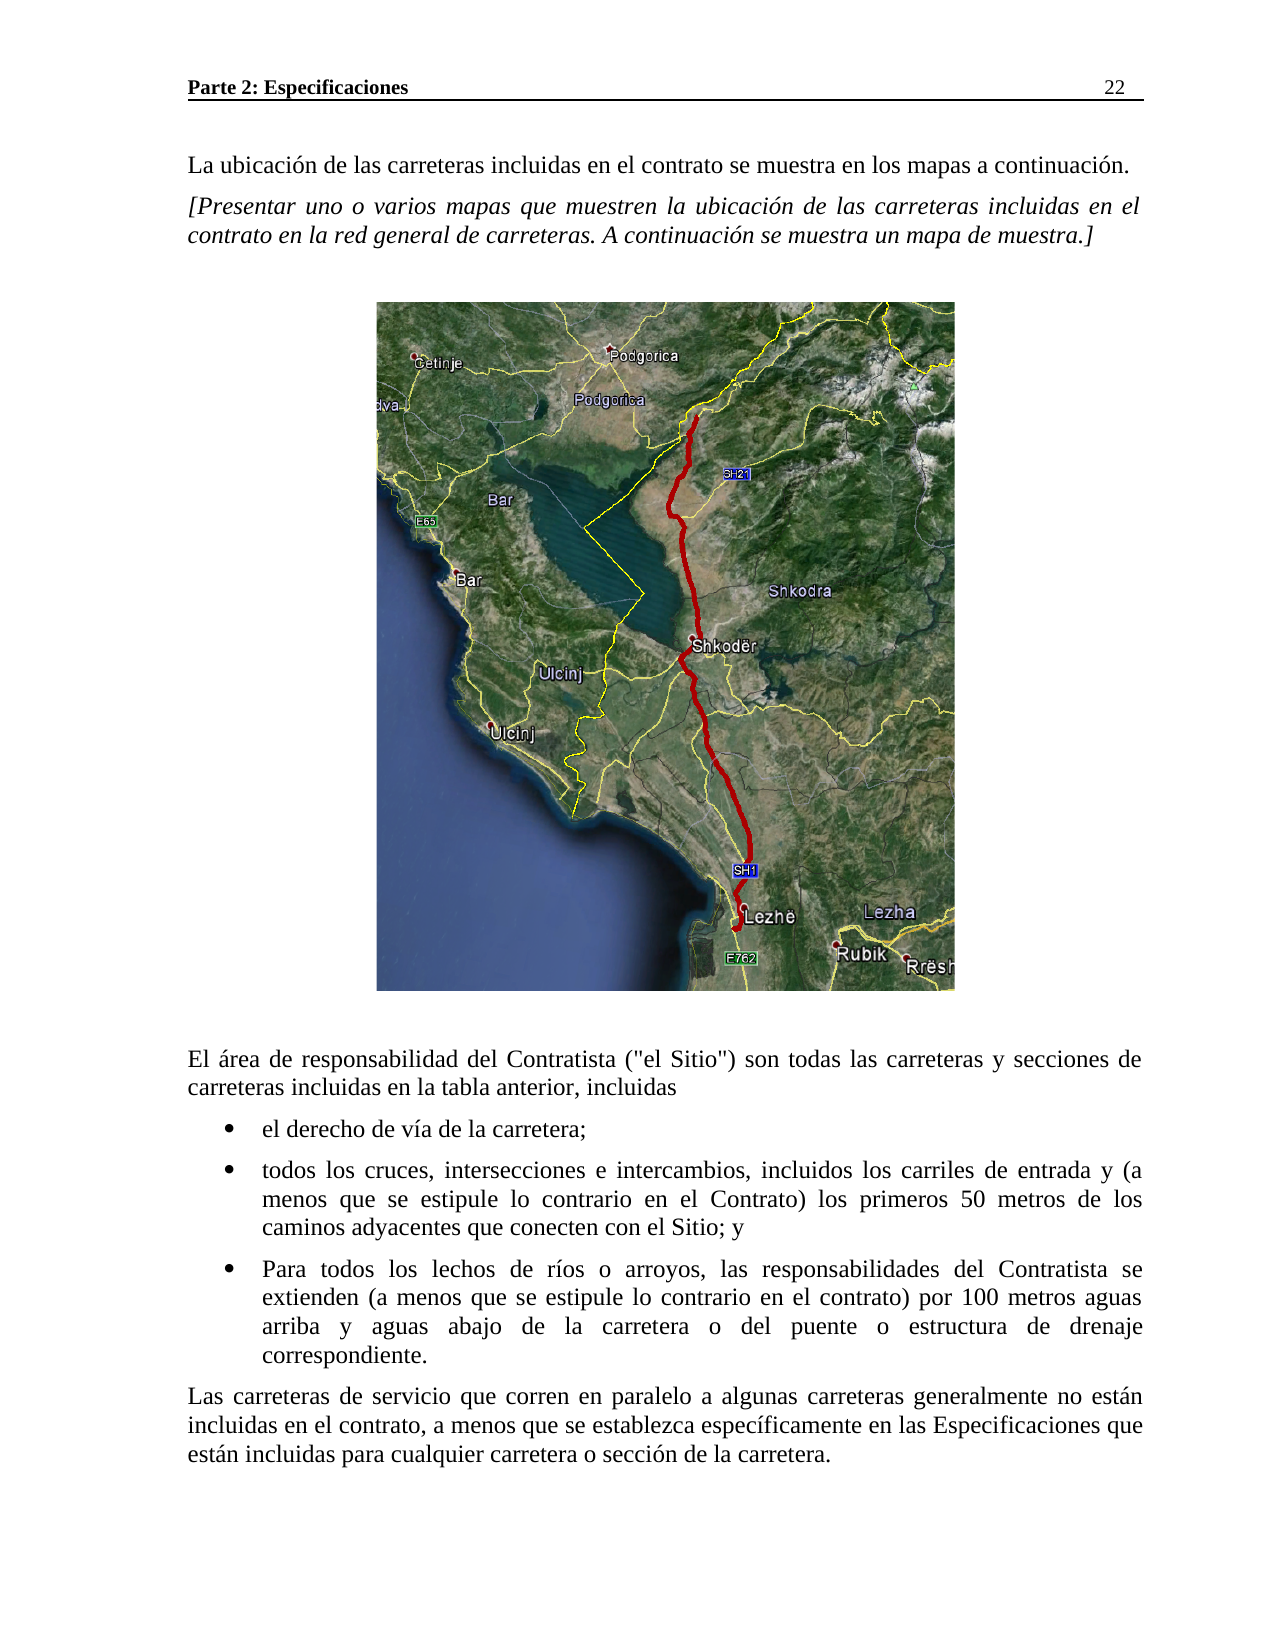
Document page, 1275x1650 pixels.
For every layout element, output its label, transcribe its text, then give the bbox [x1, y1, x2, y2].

text La ubicación de las carreteras incluidas en el contrato se muestra en los mapas a continuación. [187, 150, 1144, 179]
picture [376, 302, 955, 991]
text El área de responsabilidad del Contratista ("el Sitio") son todas las carreteras y secciones de carreteras incluidas en la tabla anterior, incluidas [187, 1044, 1144, 1101]
list Para todos los lechos de ríos o arroyos, las responsabilidades del Contratista se extienden (a menos que se estipule lo contrario en el contrato) por 100 metros aguas arriba y aguas abajo de la carretera o del puente o estructura de drenaje correspondiente. [225, 1254, 1144, 1369]
list todos los cruces, intersecciones e intercambios, incluidos los carriles de entrada y (a menos que se estipule lo contrario en el Contrato) los primeros 50 metros de los caminos adyacentes que conecten con el Sitio; y [225, 1155, 1144, 1241]
text Las carreteras de servicio que corren en paralelo a algunas carreteras generalmente no están incluidas en el contrato, a menos que se establezca específicamente en las Especificaciones que están incluidas para cualquier carretera o sección de la carretera. [187, 1381, 1144, 1467]
list el derecho de vía de la carretera; [225, 1114, 1144, 1142]
text [Presentar uno o varios mapas que muestren la ubicación de las carreteras incluidas en el contrato en la red general de carreteras. A continuación se muestra un mapa de muestra.] [187, 191, 1144, 249]
